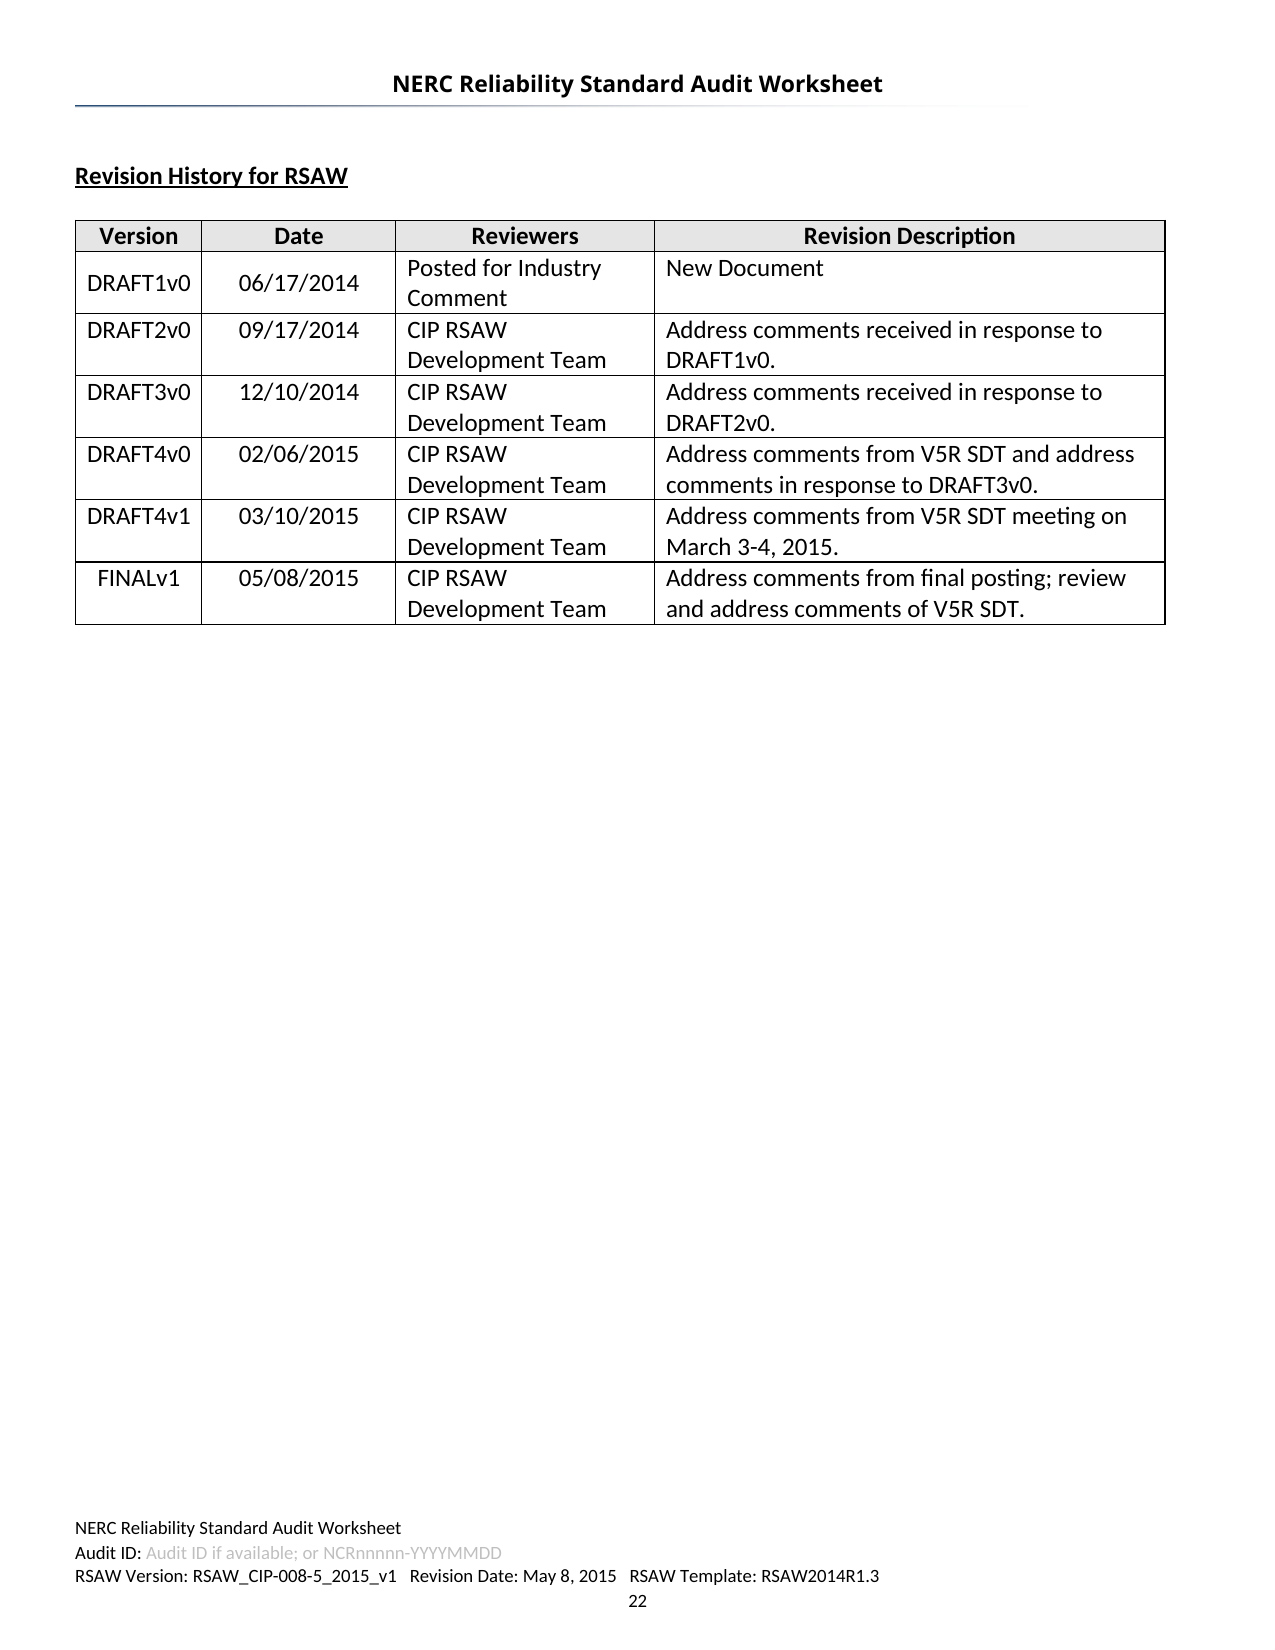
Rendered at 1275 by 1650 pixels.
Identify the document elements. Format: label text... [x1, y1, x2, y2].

table_cell CIP RSAW Development Team [396, 314, 654, 375]
table_cell 12/10/2014 [202, 376, 395, 437]
table_cell Address comments from V5R SDT meeting on March 3-4, 2015. [655, 500, 1164, 561]
table_cell CIP RSAW Development Team [396, 376, 654, 437]
table_cell 09/17/2014 [202, 314, 395, 375]
table_cell 06/17/2014 [202, 252, 395, 313]
table_cell CIP RSAW Development Team [396, 563, 654, 623]
table_cell DRAFT4v1 [76, 500, 201, 561]
table_header Date [202, 221, 395, 251]
table_header Reviewers [396, 221, 654, 251]
table_cell 03/10/2015 [202, 500, 395, 561]
table_cell Address comments from V5R SDT and address comments in response to DRAFT3v0. [655, 438, 1164, 499]
text Revision History for RSAW [75, 160, 1200, 191]
table_cell 02/06/2015 [202, 438, 395, 499]
table_cell CIP RSAW Development Team [396, 438, 654, 499]
table_cell DRAFT4v0 [76, 438, 201, 499]
table_header Revision Description [655, 221, 1164, 251]
table_cell Posted for Industry Comment [396, 252, 654, 313]
table_cell Address comments from final posting; review and address comments of V5R SDT. [655, 563, 1164, 623]
table_cell DRAFT3v0 [76, 376, 201, 437]
picture [75, 105, 1052, 114]
table_cell 05/08/2015 [202, 563, 395, 623]
table_cell Address comments received in response to DRAFT1v0. [655, 314, 1164, 375]
table_header Version [76, 221, 201, 251]
table_cell Address comments received in response to DRAFT2v0. [655, 376, 1164, 437]
table_cell CIP RSAW Development Team [396, 500, 654, 561]
table_cell DRAFT1v0 [76, 252, 201, 313]
table_cell FINALv1 [76, 563, 201, 623]
table_cell DRAFT2v0 [76, 314, 201, 375]
table_cell New Document [655, 252, 1164, 313]
